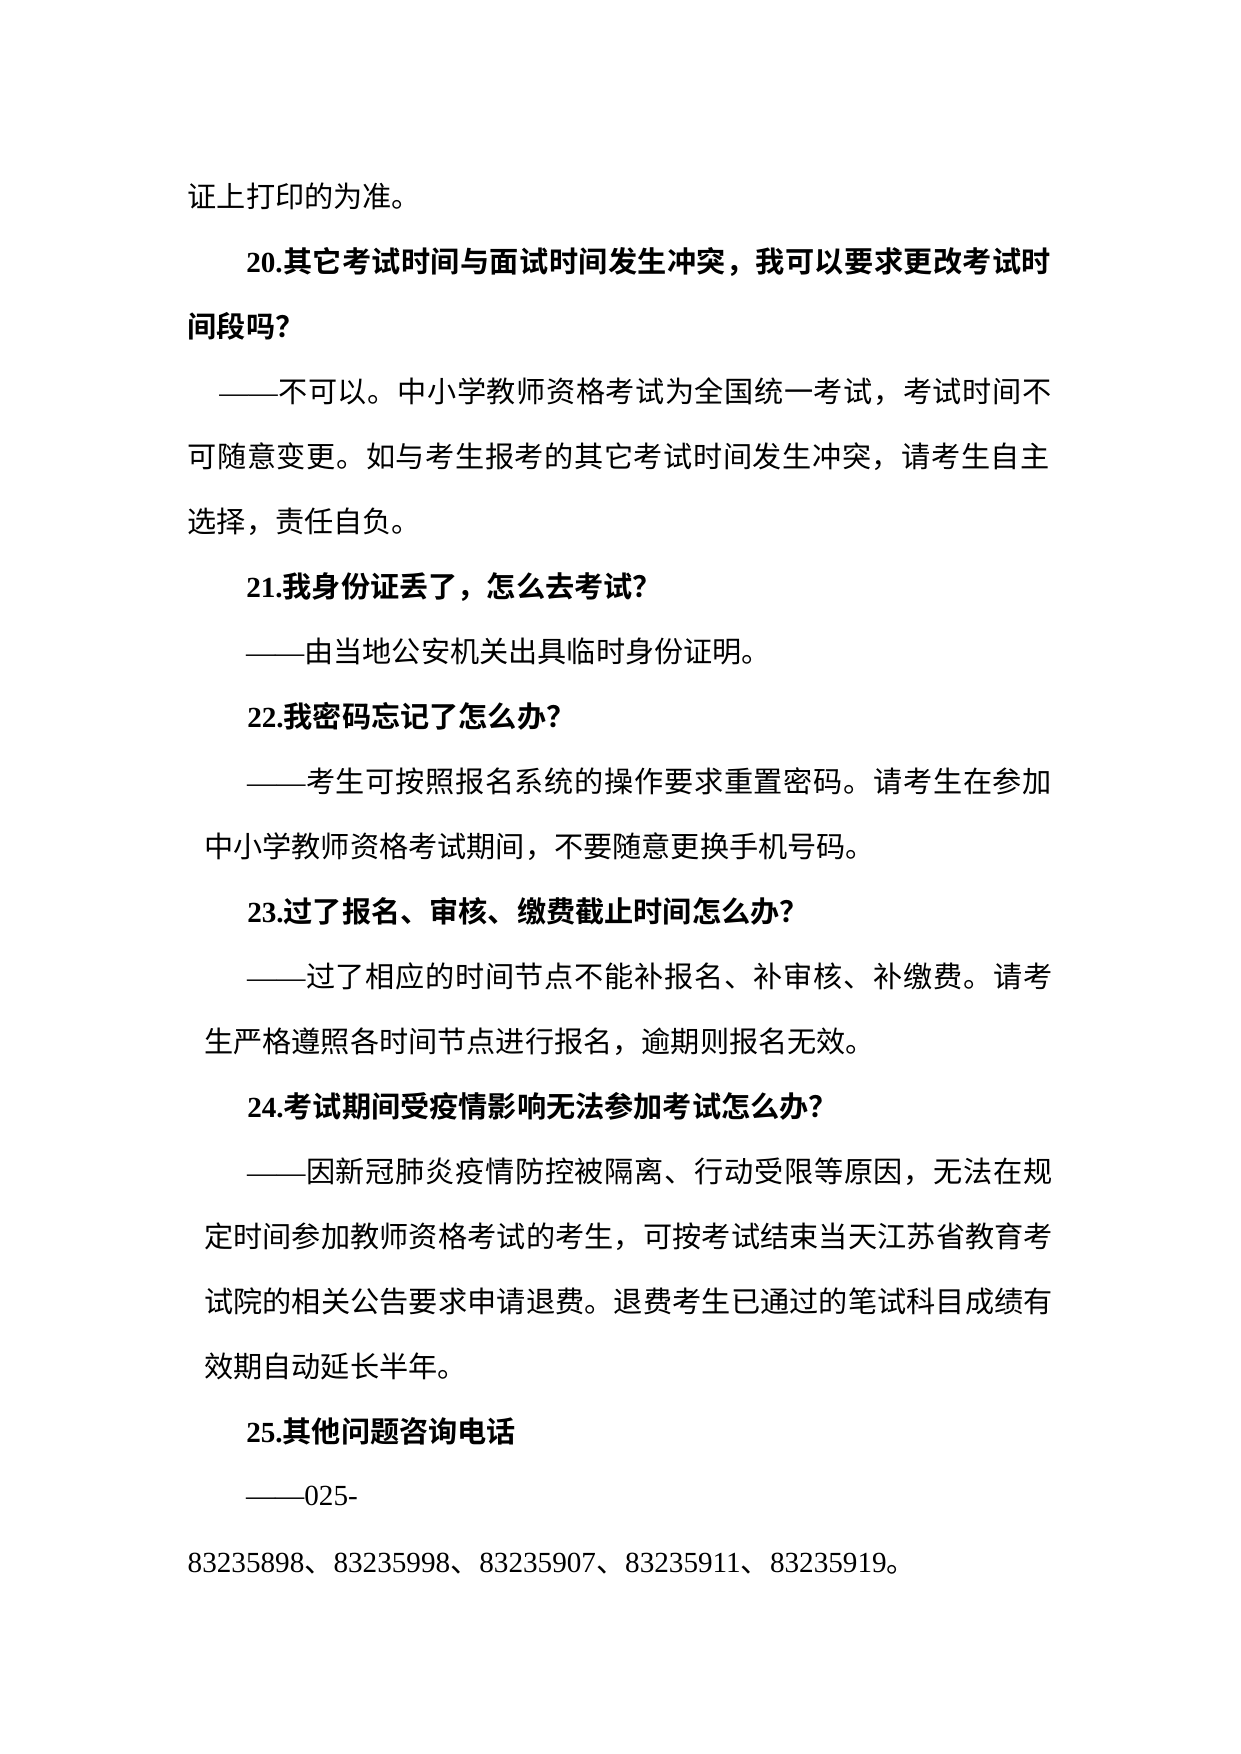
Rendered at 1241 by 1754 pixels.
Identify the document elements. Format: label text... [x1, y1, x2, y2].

text ——因新冠肺炎疫情防控被隔离、行动受限等原因，无法在规定时间参加教师资格考试的考生，可按考试结束当天江苏省教育考试院的相关公告要求申请退费。退费考生已通过的笔试科目成绩有效期自动延长半年。 [204, 1137, 1053, 1397]
text 21.我身份证丢了，怎么去考试？ [187, 552, 1053, 617]
text 25.其他问题咨询电话 [187, 1397, 1053, 1462]
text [187, 162, 1053, 227]
text ——025-83235898、83235998、83235907、83235911、83235919。 [187, 1462, 1053, 1592]
text 22.我密码忘记了怎么办？ [204, 682, 1053, 747]
text 24.考试期间受疫情影响无法参加考试怎么办？ [204, 1072, 1053, 1137]
text ——过了相应的时间节点不能补报名、补审核、补缴费。请考生严格遵照各时间节点进行报名，逾期则报名无效。 [204, 942, 1053, 1072]
list ——不可以。中小学教师资格考试为全国统一考试，考试时间不可随意变更。如与考生报考的其它考试时间发生冲突，请考生自主选择，责任自负。 [187, 357, 1053, 552]
text 23.过了报名、审核、缴费截止时间怎么办？ [204, 877, 1053, 942]
text ——考生可按照报名系统的操作要求重置密码。请考生在参加中小学教师资格考试期间，不要随意更换手机号码。 [204, 747, 1053, 877]
list 20.其它考试时间与面试时间发生冲突，我可以要求更改考试时间段吗？ [187, 227, 1053, 357]
text ——由当地公安机关出具临时身份证明。 [187, 617, 1053, 682]
